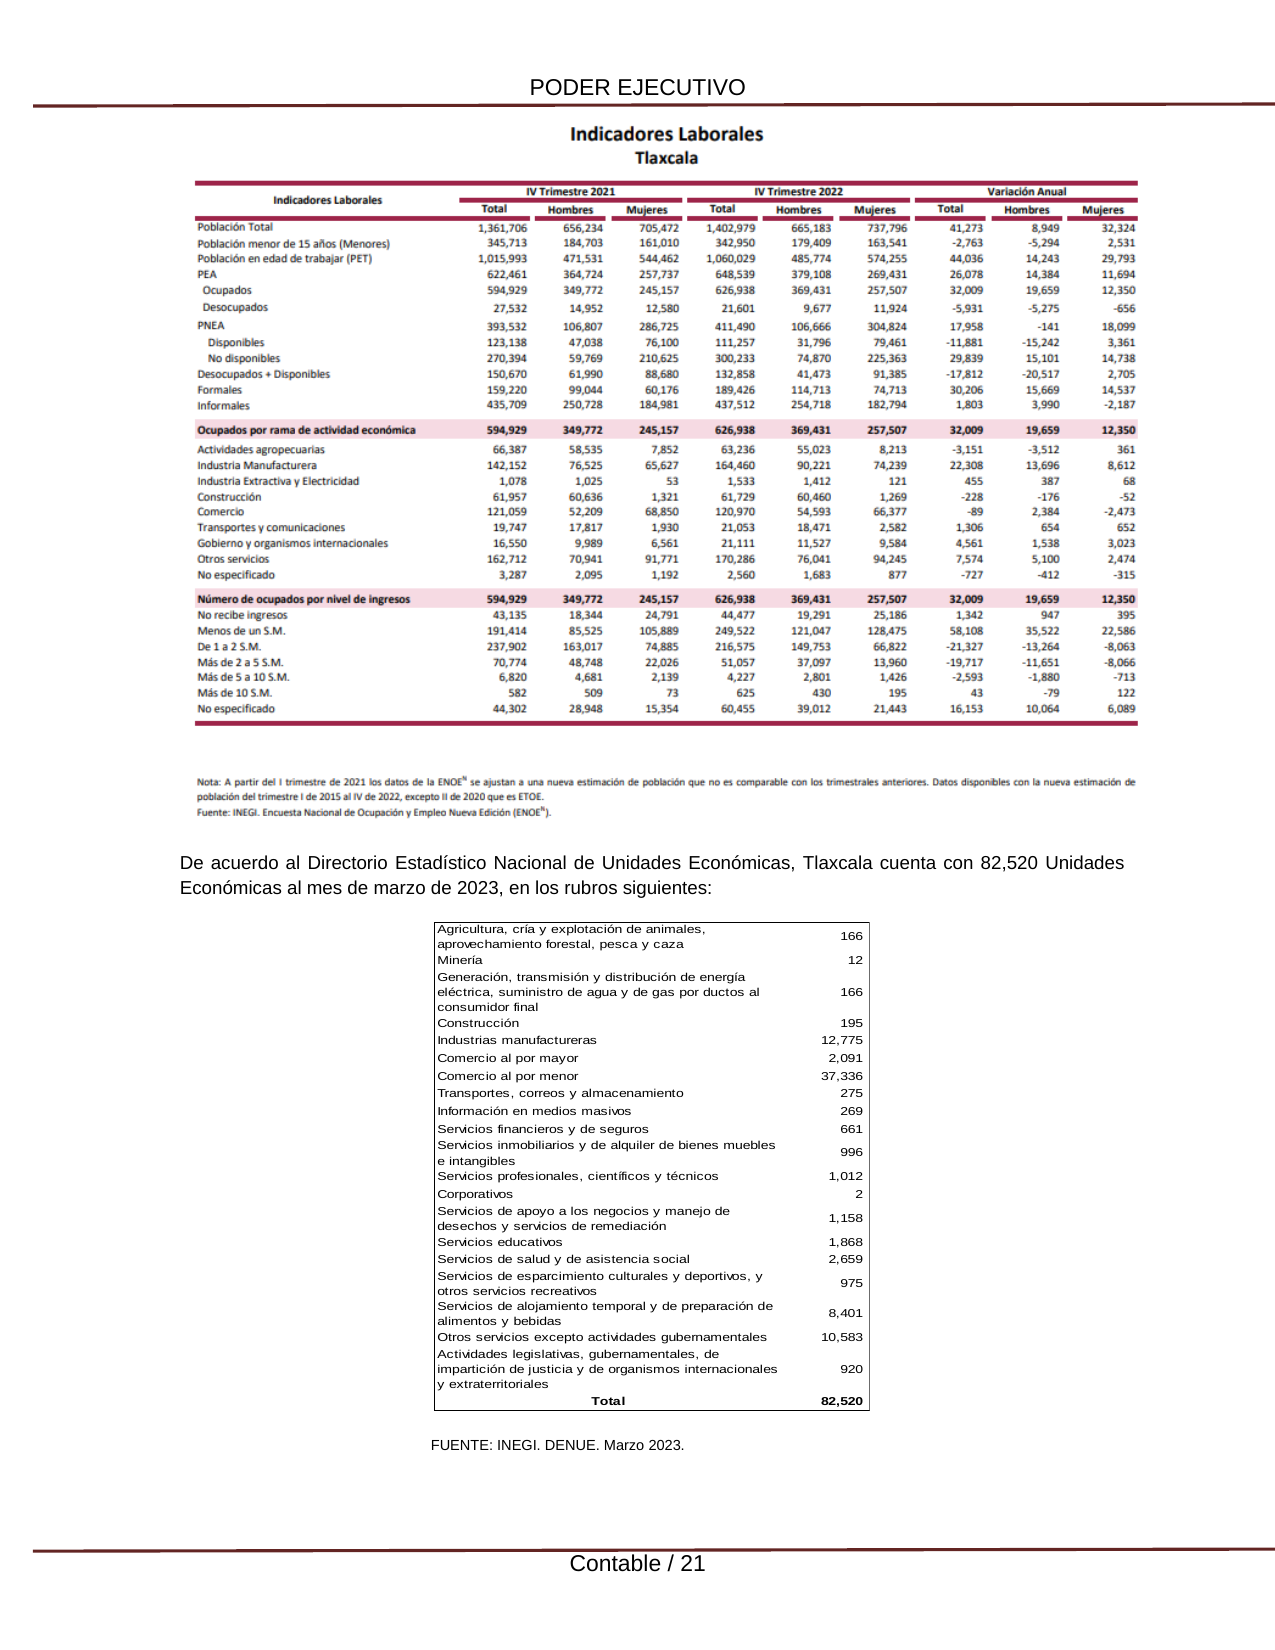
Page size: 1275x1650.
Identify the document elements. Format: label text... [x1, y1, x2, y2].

picture [179, 112, 1155, 827]
text De acuerdo al Directorio Estadístico Nacional de Unidades Económicas, Tlaxcala cuenta con 82,520 Unidades Económicas al mes de marzo de 2023, en los rubros siguientes: [179, 852, 1125, 898]
text FUENTE: INEGI. DENUE. Marzo 2023. [431, 1436, 1125, 1453]
